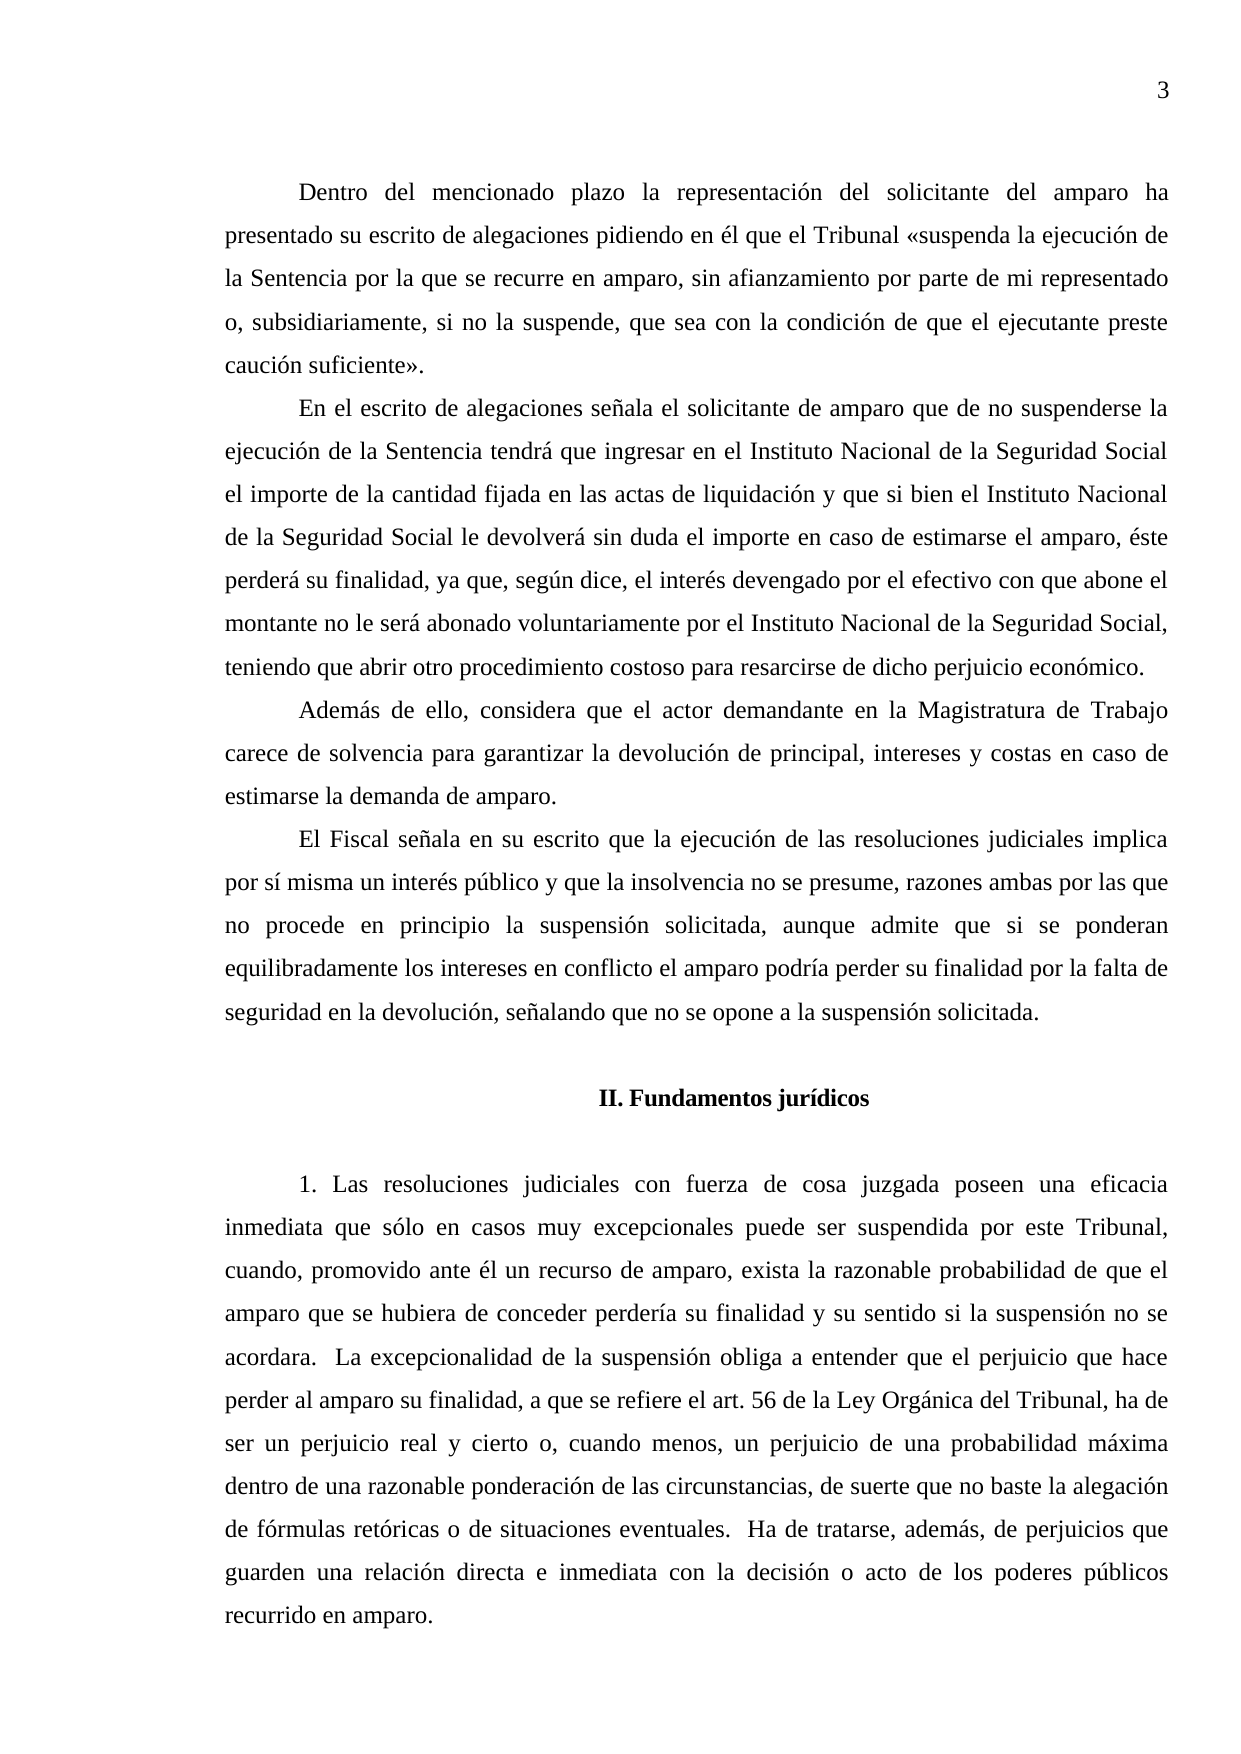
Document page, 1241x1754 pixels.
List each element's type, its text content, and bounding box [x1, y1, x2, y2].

text Dentro del mencionado plazo la representación del solicitante del amparo ha presentado su escrito de alegaciones pidiendo en él que el Tribunal «suspenda la ejecución de la Sentencia por la que se recurre en amparo, sin afianzamiento por parte de mi representado o, subsidiariamente, si no la suspende, que sea con la condición de que el ejecutante preste caución suficiente». [224, 177, 1169, 378]
text 1. Las resoluciones judiciales con fuerza de cosa juzgada poseen una eficacia inmediata que sólo en casos muy excepcionales puede ser suspendida por este Tribunal, cuando, promovido ante él un recurso de amparo, exista la razonable probabilidad de que el amparo que se hubiera de conceder perdería su finalidad y su sentido si la suspensión no se acordara. La excepcionalidad de la suspensión obliga a entender que el perjuicio que hace perder al amparo su finalidad, a que se refiere el art. 56 de la Ley Orgánica del Tribunal, ha de ser un perjuicio real y cierto o, cuando menos, un perjuicio de una probabilidad máxima dentro de una razonable ponderación de las circunstancias, de suerte que no baste la alegación de fórmulas retóricas o de situaciones eventuales. Ha de tratarse, además, de perjuicios que guarden una relación directa e inmediata con la decisión o acto de los poderes públicos recurrido en amparo. [224, 1169, 1169, 1629]
subtitle II. Fundamentos jurídicos [224, 1083, 1169, 1112]
text En el escrito de alegaciones señala el solicitante de amparo que de no suspenderse la ejecución de la Sentencia tendrá que ingresar en el Instituto Nacional de la Seguridad Social el importe de la cantidad fijada en las actas de liquidación y que si bien el Instituto Nacional de la Seguridad Social le devolverá sin duda el importe en caso de estimarse el amparo, éste perderá su finalidad, ya que, según dice, el interés devengado por el efectivo con que abone el montante no le será abonado voluntariamente por el Instituto Nacional de la Seguridad Social, teniendo que abrir otro procedimiento costoso para resarcirse de dicho perjuicio económico. [224, 393, 1169, 680]
text Además de ello, considera que el actor demandante en la Magistratura de Trabajo carece de solvencia para garantizar la devolución de principal, intereses y costas en caso de estimarse la demanda de amparo. [224, 695, 1169, 810]
text El Fiscal señala en su escrito que la ejecución de las resoluciones judiciales implica por sí misma un interés público y que la insolvencia no se presume, razones ambas por las que no procede en principio la suspensión solicitada, aunque admite que si se ponderan equilibradamente los intereses en conflicto el amparo podría perder su finalidad por la falta de seguridad en la devolución, señalando que no se opone a la suspensión solicitada. [224, 824, 1169, 1025]
